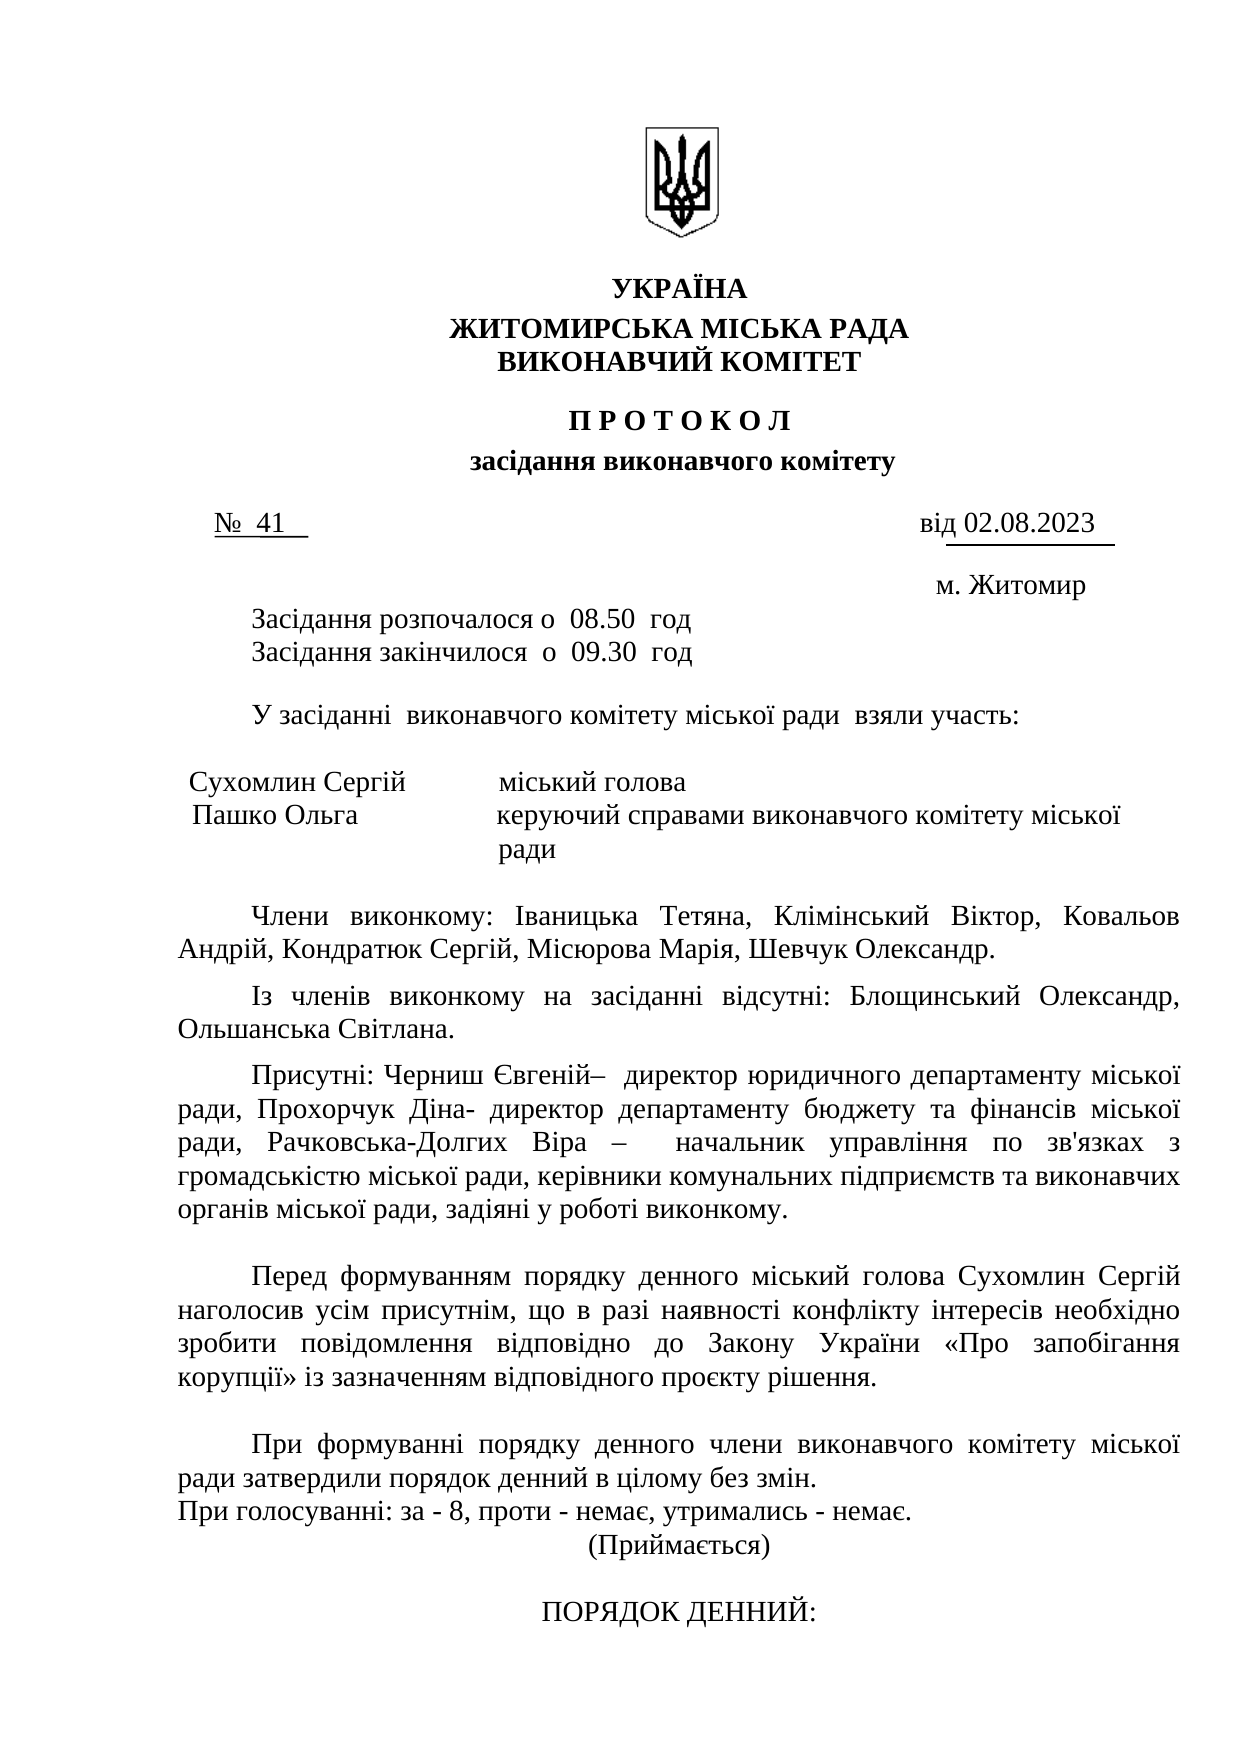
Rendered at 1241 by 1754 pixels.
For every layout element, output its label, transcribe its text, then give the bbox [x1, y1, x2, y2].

text Засідання розпочалося о 08.50 год [177, 601, 1181, 634]
text Пашко Ольга керуючий справами виконавчого комітету міської [177, 797, 1181, 831]
text ради [177, 831, 1181, 864]
text ПОРЯДОК ДЕННИЙ: [177, 1594, 1181, 1627]
text Члени виконкому: Іваницька Тетяна, Клімінський Віктор, Ковальов Андрій, Кондратюк Сергій, Місюрова Марія, Шевчук Олександр. [177, 898, 1181, 965]
text У засіданні виконавчого комітету міської ради взяли участь: [177, 697, 1181, 730]
text м. Житомир [177, 567, 1181, 601]
text Засідання закінчилося о 09.30 год [177, 634, 1181, 668]
text При формуванні порядку денного члени виконавчого комітету міської ради затвердили порядок денний в цілому без змін. [177, 1426, 1181, 1493]
text ЖИТОМИРСЬКА МІСЬКА РАДА [177, 311, 1181, 344]
subtitle П Р О Т О К О Л [177, 403, 1181, 437]
text (Приймається) [177, 1527, 1181, 1560]
text Із членів виконкому на засіданні відсутні: Блощинський Олександр, Ольшанська Світлана. [177, 978, 1181, 1045]
text Перед формуванням порядку денного міський голова Сухомлин Сергій наголосив усім присутнім, що в разі наявності конфлікту інтересів необхідно зробити повідомлення відповідно до Закону України «Про запобігання корупції» із зазначенням відповідного проєкту рішення. [177, 1258, 1181, 1393]
text При голосуванні: за - 8, проти - немає, утримались - немає. [177, 1493, 1181, 1527]
subtitle УКРАЇНА [177, 271, 1181, 305]
table_header Сухомлин Сергій [177, 764, 487, 797]
table_header міський голова [487, 764, 1181, 797]
text засідання виконавчого комітету [177, 443, 1181, 476]
text № 41 від 02.08.2023 [177, 505, 1181, 539]
text Присутні: Черниш Євгеній– директор юридичного департаменту міської ради, Прохорчук Діна- директор департаменту бюджету та фінансів міської ради, Рачковська-Долгих Віра – начальник управління по зв'язках з громадськістю міської ради, керівники комунальних підприємств та виконавчих органів міської ради, задіяні у роботі виконкому. [177, 1057, 1181, 1225]
text ВИКОНАВЧИЙ КОМІТЕТ [177, 344, 1181, 378]
